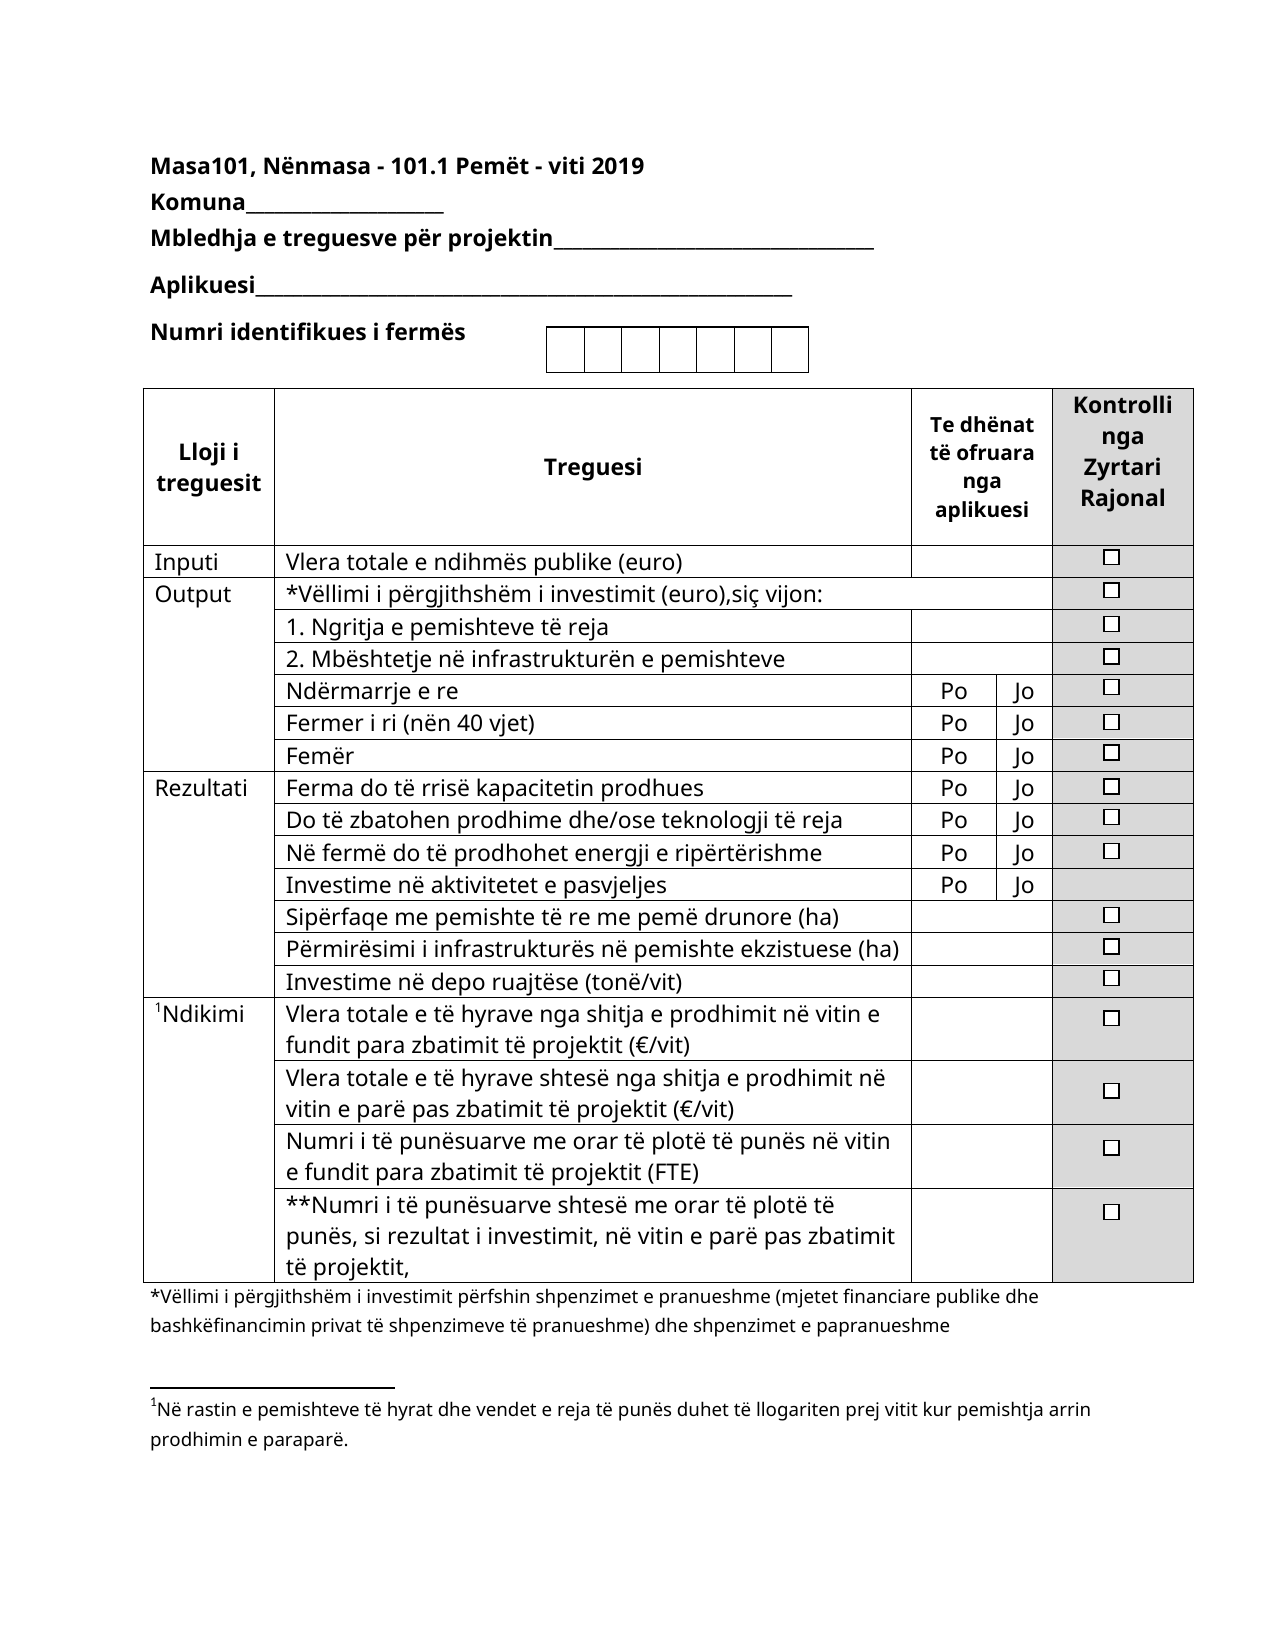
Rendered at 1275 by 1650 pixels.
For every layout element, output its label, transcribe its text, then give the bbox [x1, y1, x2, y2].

text Masa101, Nënmasa - 101.1 Pemët - viti 2019 [150, 150, 1125, 181]
table_cell Femër [275, 740, 911, 771]
table_cell [1053, 675, 1193, 706]
table_cell Jo [997, 836, 1052, 868]
table_cell [912, 966, 1052, 997]
table_cell Jo [997, 804, 1052, 835]
table_cell [1053, 869, 1193, 900]
table_cell Po [912, 804, 996, 835]
table_cell *Vëllimi i përgjithshëm i investimit (euro),siç vijon: [275, 578, 1052, 609]
table_cell [1053, 578, 1193, 609]
table_cell [1053, 1125, 1193, 1187]
table_cell Po [912, 707, 996, 738]
table_cell [1053, 610, 1193, 642]
table_cell [1053, 707, 1193, 738]
table_header [622, 328, 659, 372]
table_header Lloji i treguesit [144, 389, 274, 545]
table_cell Po [912, 869, 996, 900]
table_cell [1053, 836, 1193, 868]
table_cell [912, 1061, 1052, 1124]
table_cell Sipërfaqe me pemishte të re me pemë drunore (ha) [275, 901, 911, 932]
table_cell Jo [997, 675, 1052, 706]
table_cell Numri i të punësuarve me orar të plotë të punës në vitin e fundit para zbatimit të projektit (FTE) [275, 1125, 911, 1187]
table_cell [912, 901, 1052, 932]
table_header Kontrolli nga Zyrtari Rajonal [1053, 389, 1193, 545]
table_cell Po [912, 675, 996, 706]
table_cell Vlera totale e të hyrave shtesë nga shitja e prodhimit në vitin e parë pas zbatimit të projektit (€/vit) [275, 1061, 911, 1124]
text *Vëllimi i përgjithshëm i investimit përfshin shpenzimet e pranueshme (mjetet financiare publike dhe bashkëfinancimin privat të shpenzimeve të pranueshme) dhe shpenzimet e papranueshme [150, 1283, 1125, 1338]
table_cell Përmirësimi i infrastrukturës në pemishte ekzistuese (ha) [275, 933, 911, 964]
table_cell [1053, 1061, 1193, 1124]
table_cell Po [912, 836, 996, 868]
table_cell [912, 933, 1052, 964]
table_cell [912, 546, 1052, 577]
table_header [660, 328, 696, 372]
table_cell [912, 998, 1052, 1060]
table_cell Output [144, 578, 274, 771]
table_cell Ferma do të rrisë kapacitetin prodhues [275, 772, 911, 803]
table_cell Rezultati [144, 772, 274, 997]
table_cell Jo [997, 869, 1052, 900]
table_cell [1053, 772, 1193, 803]
table_header [585, 328, 621, 372]
table_cell Ndërmarrje e re [275, 675, 911, 706]
table_cell Jo [997, 772, 1052, 803]
table_cell [912, 610, 1052, 642]
table_cell [1053, 740, 1193, 771]
table_cell Investime në aktivitetet e pasvjeljes [275, 869, 911, 900]
table_cell **Numri i të punësuarve shtesë me orar të plotë të punës, si rezultat i investimit, në vitin e parë pas zbatimit të projektit, [275, 1189, 911, 1282]
table_header [697, 328, 734, 372]
table_cell Në fermë do të prodhohet energji e ripërtërishme [275, 836, 911, 868]
table_cell 1. Ngritja e pemishteve të reja [275, 610, 911, 642]
table_header Te dhënat të ofruara nga aplikuesi [912, 389, 1052, 545]
table_cell Inputi [144, 546, 274, 577]
table_cell Fermer i ri (nën 40 vjet) [275, 707, 911, 738]
table_cell Vlera totale e ndihmës publike (euro) [275, 546, 911, 577]
table_cell [1053, 804, 1193, 835]
table_header [547, 328, 584, 372]
text Komuna_____________________ [150, 186, 1125, 217]
table_cell [912, 1189, 1052, 1282]
table_cell [1053, 901, 1193, 932]
table_cell Jo [997, 707, 1052, 738]
table_cell Po [912, 740, 996, 771]
table_cell [1053, 643, 1193, 674]
table_cell Vlera totale e të hyrave nga shitja e prodhimit në vitin e fundit para zbatimit të projektit (€/vit) [275, 998, 911, 1060]
text Mbledhja e treguesve për projektin__________________________________ [150, 222, 1125, 253]
table_header [772, 328, 808, 372]
table_cell Ndikimi [144, 998, 274, 1282]
table_cell [1053, 966, 1193, 997]
table_cell [1053, 933, 1193, 964]
table_header [735, 328, 771, 372]
table_cell Po [912, 772, 996, 803]
table_header Treguesi [275, 389, 911, 545]
table_cell Jo [997, 740, 1052, 771]
text Numri identifikues i fermës [150, 316, 1125, 347]
table_cell [1053, 998, 1193, 1060]
table_cell [912, 1125, 1052, 1187]
table_cell Investime në depo ruajtëse (tonë/vit) [275, 966, 911, 997]
table_cell [1053, 1189, 1193, 1282]
table_cell [1053, 546, 1193, 577]
table_cell [912, 643, 1052, 674]
text Aplikuesi_________________________________________________________ [150, 269, 1125, 300]
table_cell Do të zbatohen prodhime dhe/ose teknologji të reja [275, 804, 911, 835]
table_cell 2. Mbështetje në infrastrukturën e pemishteve [275, 643, 911, 674]
